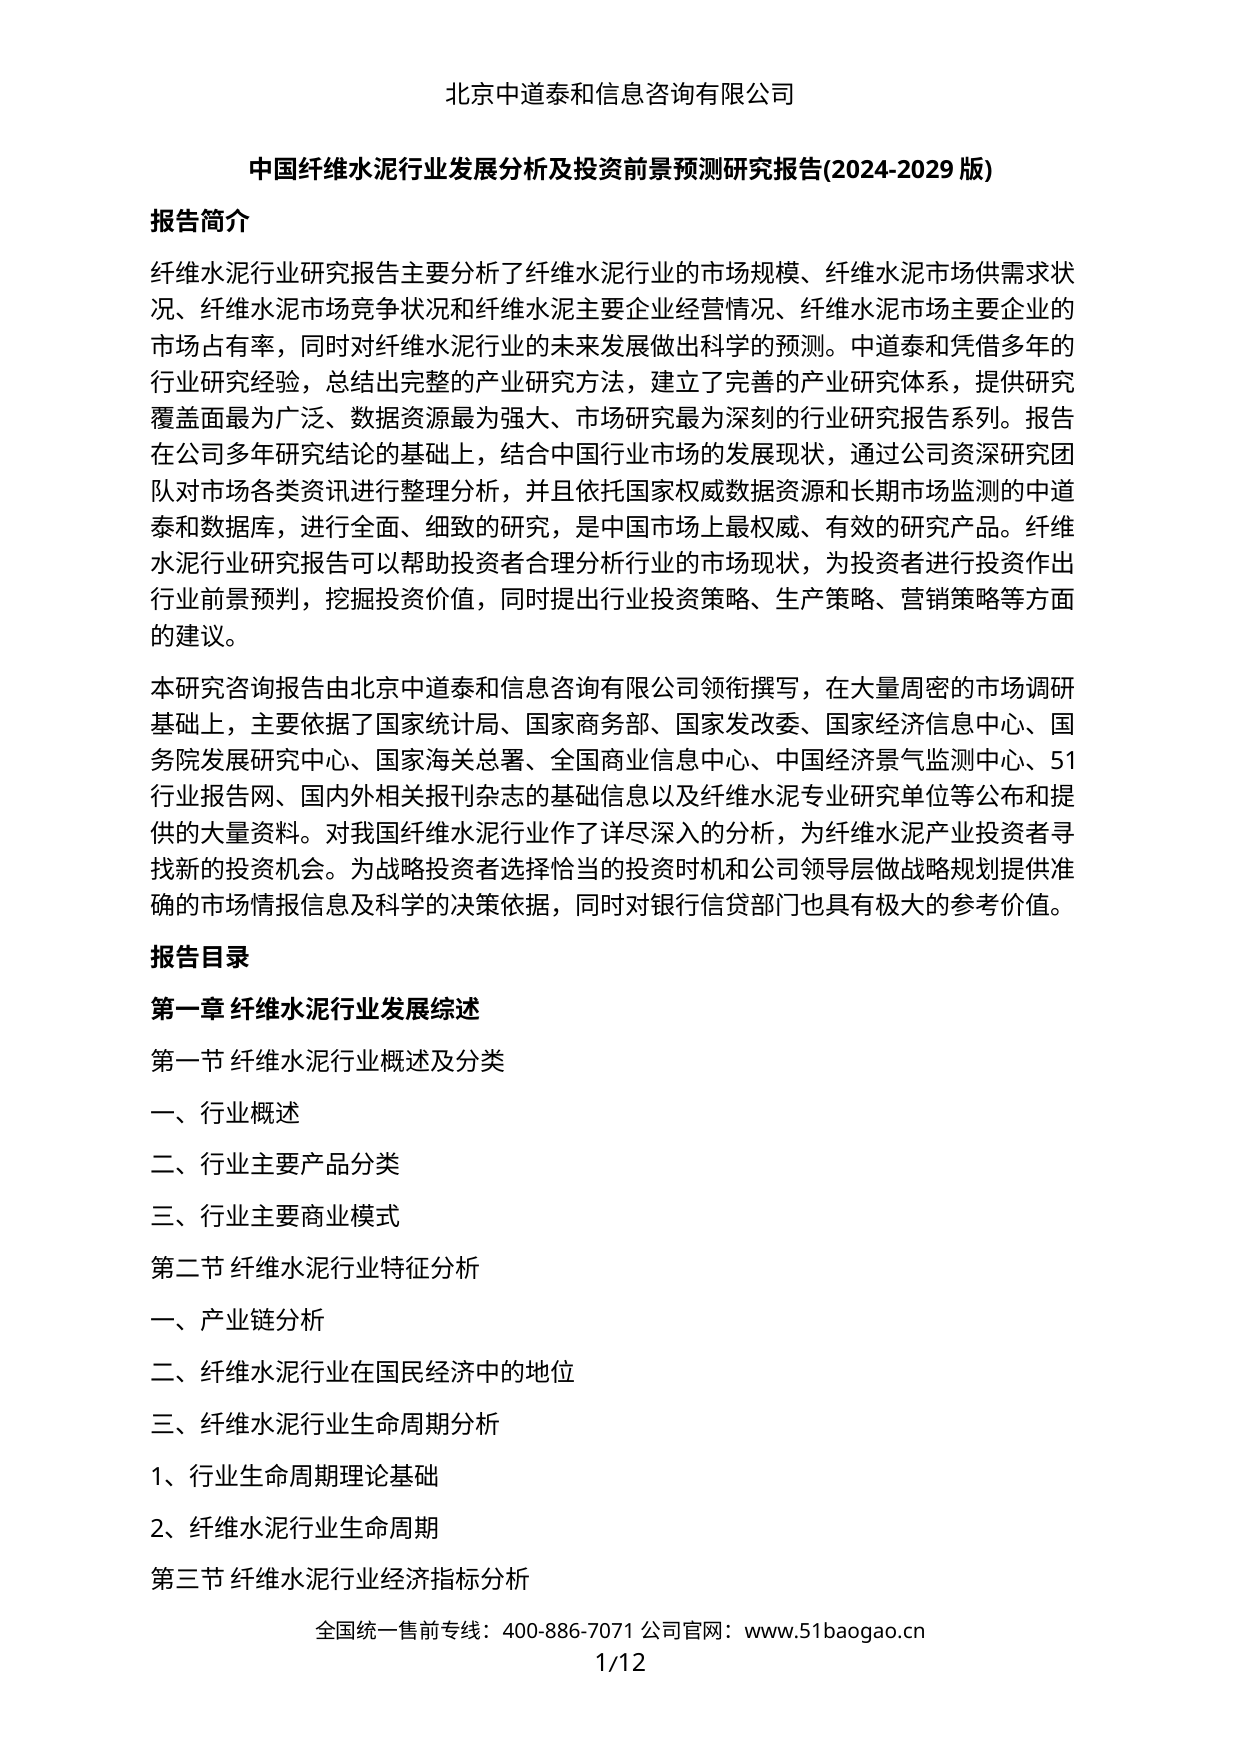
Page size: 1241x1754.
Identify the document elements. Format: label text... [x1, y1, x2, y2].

text 二、纤维水泥行业在国民经济中的地位 [150, 1352, 1090, 1389]
text 中国纤维水泥行业发展分析及投资前景预测研究报告(2024-2029版) [150, 150, 1090, 186]
text 报告目录 [150, 937, 1090, 974]
text 第三节 纤维水泥行业经济指标分析 [150, 1560, 1090, 1596]
text 纤维水泥行业研究报告主要分析了纤维水泥行业的市场规模、纤维水泥市场供需求状况、纤维水泥市场竞争状况和纤维水泥主要企业经营情况、纤维水泥市场主要企业的市场占有率，同时对纤维水泥行业的未来发展做出科学的预测。中道泰和凭借多年的行业研究经验，总结出完整的产业研究方法，建立了完善的产业研究体系，提供研究覆盖面最为广泛、数据资源最为强大、市场研究最为深刻的行业研究报告系列。报告在公司多年研究结论的基础上，结合中国行业市场的发展现状，通过公司资深研究团队对市场各类资讯进行整理分析，并且依托国家权威数据资源和长期市场监测的中道泰和数据库，进行全面、细致的研究，是中国市场上最权威、有效的研究产品。纤维水泥行业研究报告可以帮助投资者合理分析行业的市场现状，为投资者进行投资作出行业前景预判，挖掘投资价值，同时提出行业投资策略、生产策略、营销策略等方面的建议。 [150, 254, 1090, 652]
text 第一章 纤维水泥行业发展综述 [150, 989, 1090, 1026]
text 一、行业概述 [150, 1093, 1090, 1129]
text 三、行业主要商业模式 [150, 1197, 1090, 1233]
text 报告简介 [150, 202, 1090, 238]
text 第二节 纤维水泥行业特征分析 [150, 1249, 1090, 1285]
text 第一节 纤维水泥行业概述及分类 [150, 1041, 1090, 1077]
text 一、产业链分析 [150, 1301, 1090, 1337]
text 本研究咨询报告由北京中道泰和信息咨询有限公司领衔撰写，在大量周密的市场调研基础上，主要依据了国家统计局、国家商务部、国家发改委、国家经济信息中心、国务院发展研究中心、国家海关总署、全国商业信息中心、中国经济景气监测中心、51行业报告网、国内外相关报刊杂志的基础信息以及纤维水泥专业研究单位等公布和提供的大量资料。对我国纤维水泥行业作了详尽深入的分析，为纤维水泥产业投资者寻找新的投资机会。为战略投资者选择恰当的投资时机和公司领导层做战略规划提供准确的市场情报信息及科学的决策依据，同时对银行信贷部门也具有极大的参考价值。 [150, 668, 1090, 922]
text 三、纤维水泥行业生命周期分析 [150, 1404, 1090, 1441]
text 1、行业生命周期理论基础 [150, 1456, 1090, 1492]
text 2、纤维水泥行业生命周期 [150, 1508, 1090, 1544]
text 二、行业主要产品分类 [150, 1145, 1090, 1181]
